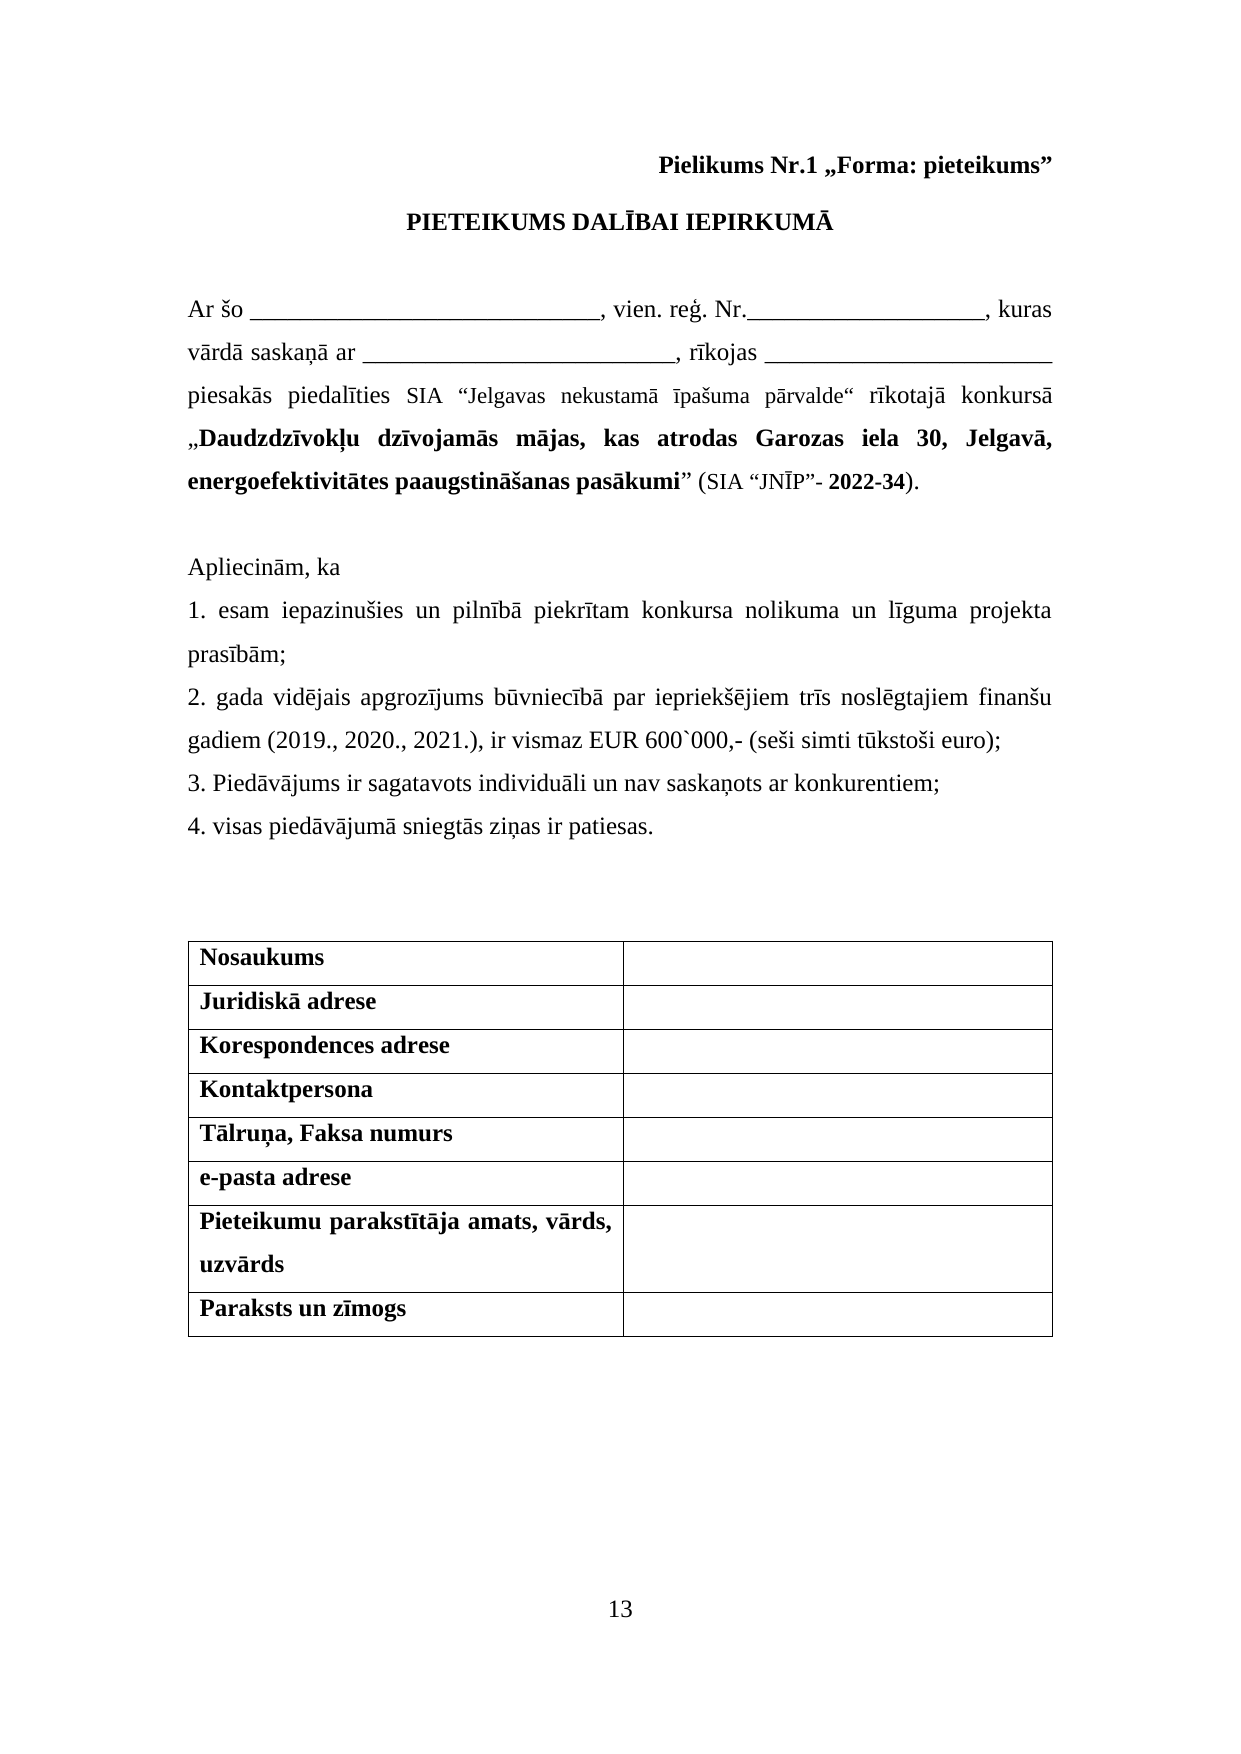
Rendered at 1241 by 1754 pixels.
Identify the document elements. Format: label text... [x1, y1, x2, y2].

table_cell e-pasta adrese [189, 1162, 623, 1205]
table_cell Pieteikumu parakstītāja amats, vārds, uzvārds [189, 1206, 623, 1292]
text PIETEIKUMS DALĪBAI IEPIRKUMĀ [187, 207, 1053, 236]
text 1. esam iepazinušies un pilnībā piekrītam konkursa nolikuma un līguma projekta prasībām; [187, 596, 1053, 667]
table_cell Tālruņa, Faksa numurs [189, 1118, 623, 1161]
table_header [624, 942, 1052, 985]
table_cell [624, 1206, 1052, 1292]
text Pielikums Nr.1 „Forma: pieteikums” [187, 150, 1053, 179]
table_cell Kontaktpersona [189, 1074, 623, 1117]
table_cell [624, 1118, 1052, 1161]
table_cell [624, 1162, 1052, 1205]
table_cell Juridiskā adrese [189, 986, 623, 1029]
text Apliecinām, ka [187, 552, 1053, 581]
table_cell Korespondences adrese [189, 1030, 623, 1073]
text Ar šo ____________________________, vien. reģ. Nr.___________________, kuras vārdā saskaņā ar _________________________, rīkojas _______________________ piesakās piedalīties SIA “Jelgavas nekustamā īpašuma pārvalde“ rīkotajā konkursā „Daudzdzīvokļu dzīvojamās mājas, kas atrodas Garozas iela 30, Jelgavā, energoefektivitātes paaugstināšanas pasākumi” (SIA “JNĪP”- 2022-34). [187, 294, 1053, 495]
table_cell [624, 1074, 1052, 1117]
table_cell [624, 1293, 1052, 1336]
text 3. Piedāvājums ir sagatavots individuāli un nav saskaņots ar konkurentiem; [187, 768, 1053, 797]
table_cell [624, 986, 1052, 1029]
text 4. visas piedāvājumā sniegtās ziņas ir patiesas. [187, 811, 1053, 840]
text 2. gada vidējais apgrozījums būvniecībā par iepriekšējiem trīs noslēgtajiem finanšu gadiem (2019., 2020., 2021.), ir vismaz EUR 600`000,- (seši simti tūkstoši euro); [187, 682, 1053, 754]
table_cell [624, 1030, 1052, 1073]
table_cell Paraksts un zīmogs [189, 1293, 623, 1336]
table_header Nosaukums [189, 942, 623, 985]
